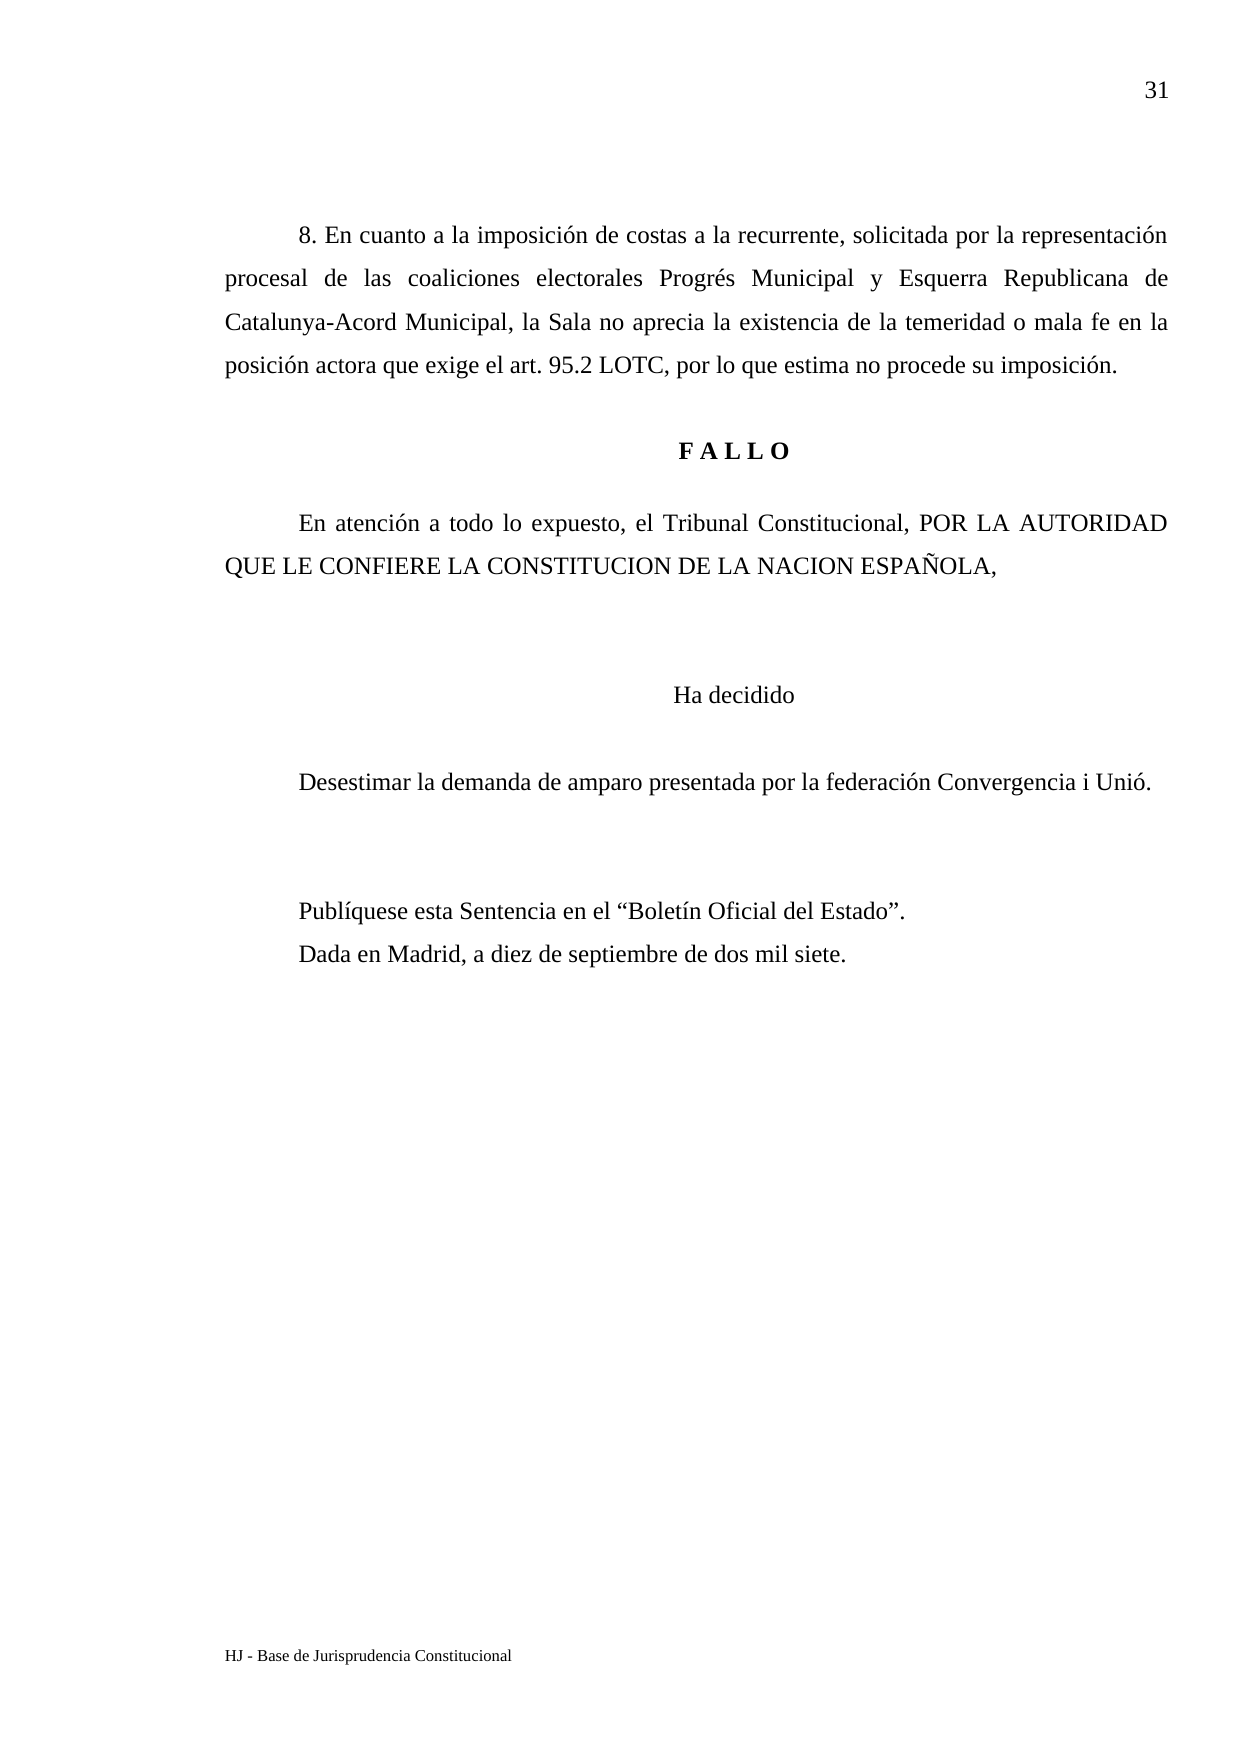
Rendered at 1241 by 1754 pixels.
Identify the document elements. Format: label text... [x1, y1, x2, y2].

text Publíquese esta Sentencia en el “Boletín Oficial del Estado”. [224, 896, 1169, 925]
text En atención a todo lo expuesto, el Tribunal Constitucional, POR LA AUTORIDAD QUE LE CONFIERE LA CONSTITUCION DE LA NACION ESPAÑOLA, [224, 508, 1169, 580]
text 8. En cuanto a la imposición de costas a la recurrente, solicitada por la representación procesal de las coaliciones electorales Progrés Municipal y Esquerra Republicana de Catalunya-Acord Municipal, la Sala no aprecia la existencia de la temeridad o mala fe en la posición actora que exige el art. 95.2 LOTC, por lo que estima no procede su imposición. [224, 220, 1169, 378]
text Desestimar la demanda de amparo presentada por la federación Convergencia i Unió. [224, 767, 1169, 795]
subtitle F A L L O [224, 436, 1169, 465]
text Ha decidido [224, 680, 1169, 709]
text Dada en Madrid, a diez de septiembre de dos mil siete. [224, 939, 1169, 968]
